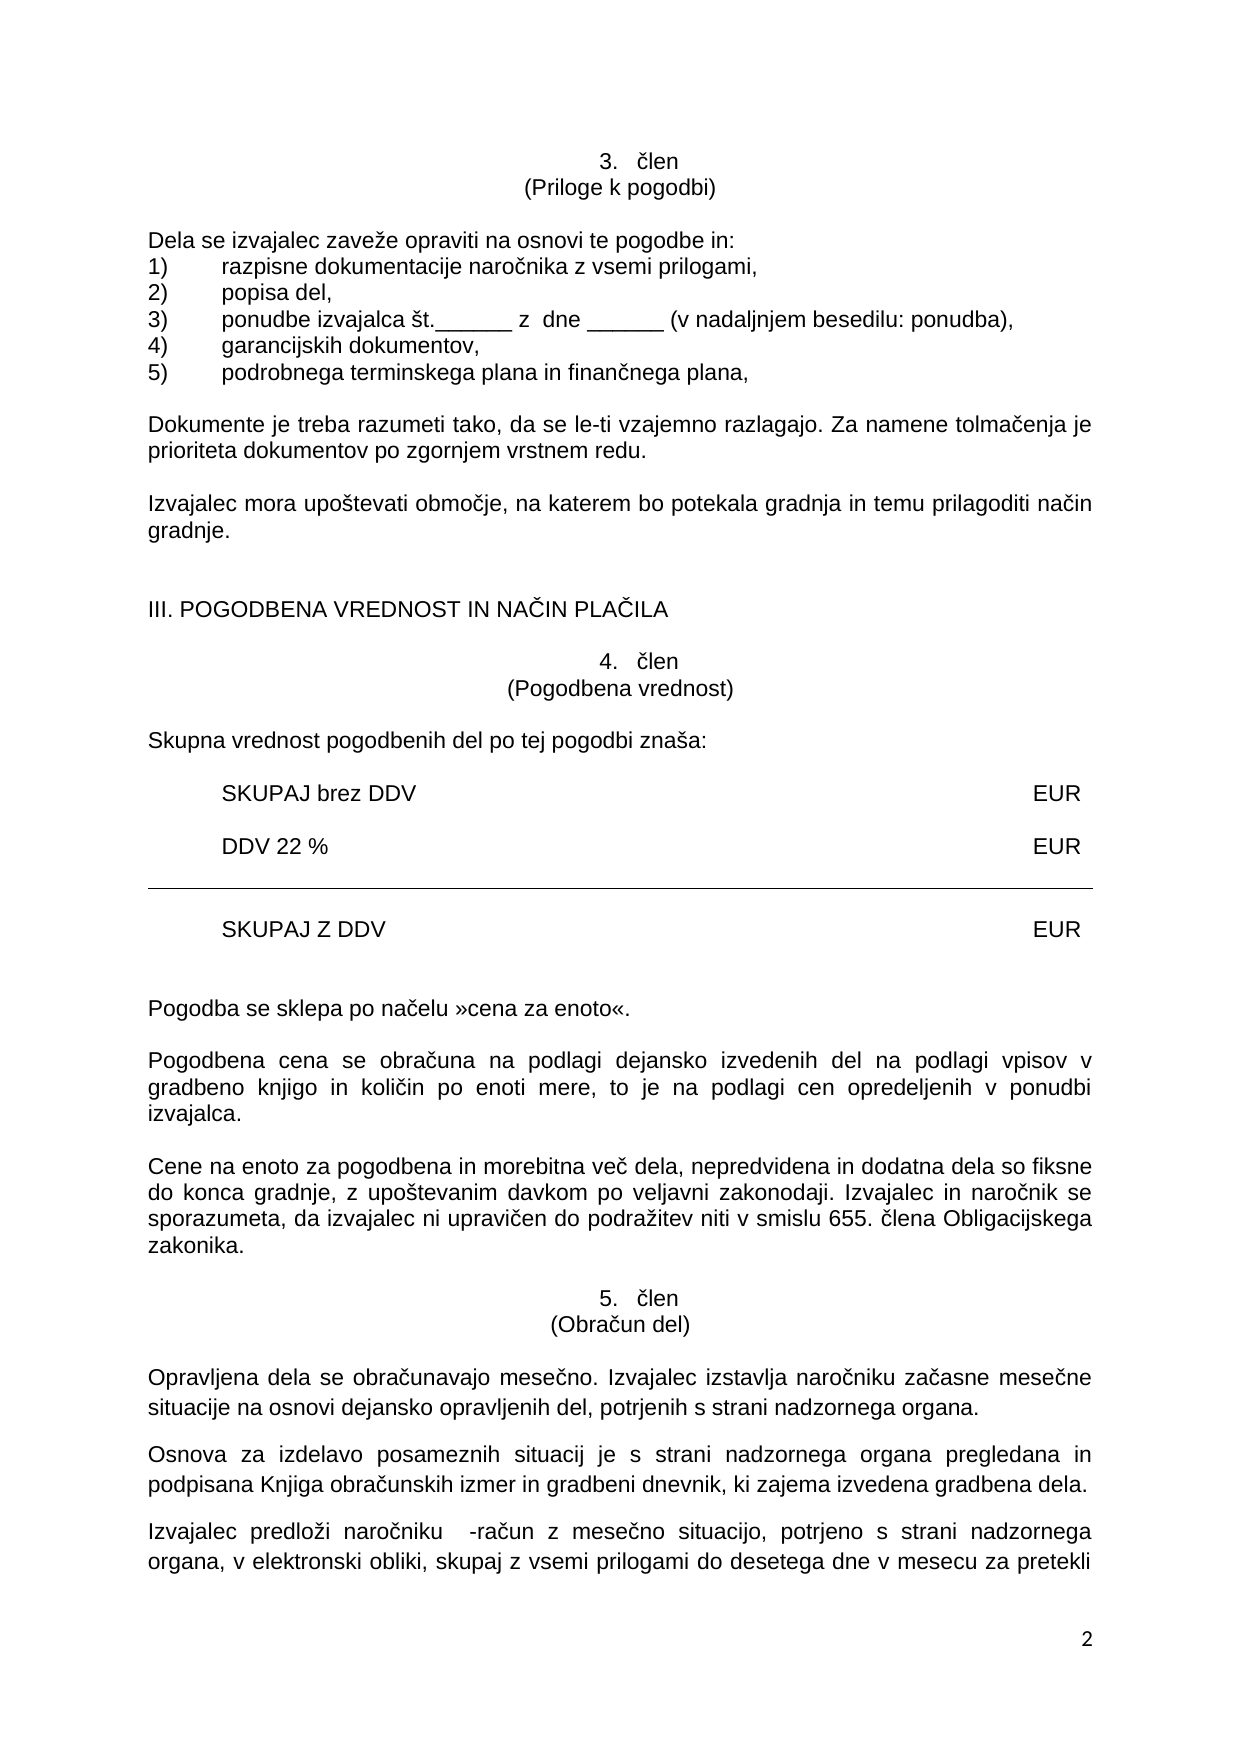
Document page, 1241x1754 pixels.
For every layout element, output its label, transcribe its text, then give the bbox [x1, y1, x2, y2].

text 4) garancijskih dokumentov, [148, 332, 1093, 358]
text 3) ponudbe izvajalca št.______ z dne ______ (v nadaljnjem besedilu: ponudba), [148, 306, 1093, 332]
text Pogodba se sklepa po načelu »cena za enoto«. [148, 994, 1093, 1021]
text (Priloge k pogodbi) [148, 174, 1093, 200]
text Dela se izvajalec zaveže opraviti na osnovi te pogodbe in: [148, 227, 1093, 253]
text (Pogodbena vrednost) [148, 675, 1093, 701]
list člen [185, 1284, 1093, 1311]
text Cene na enoto za pogodbena in morebitna več dela, nepredvidena in dodatna dela so fiksne do konca gradnje, z upoštevanim davkom po veljavni zakonodaji. Izvajalec in naročnik se sporazumeta, da izvajalec ni upravičen do podražitev niti v smislu 655. člena Obligacijskega zakonika. [148, 1153, 1093, 1258]
text 1) razpisne dokumentacije naročnika z vsemi prilogami, [148, 253, 1093, 279]
text Skupna vrednost pogodbenih del po tej pogodbi znaša: [148, 727, 1093, 754]
text (Obračun del) [148, 1311, 1093, 1337]
text Pogodbena cena se obračuna na podlagi dejansko izvedenih del na podlagi vpisov v gradbeno knjigo in količin po enoti mere, to je na podlagi cen opredeljenih v ponudbi izvajalca. [148, 1047, 1093, 1126]
text SKUPAJ Z DDV EUR [148, 916, 1093, 942]
text Dokumente je treba razumeti tako, da se le-ti vzajemno razlagajo. Za namene tolmačenja je prioriteta dokumentov po zgornjem vrstnem redu. [148, 411, 1093, 464]
text Izvajalec mora upoštevati območje, na katerem bo potekala gradnja in temu prilagoditi način gradnje. [148, 490, 1093, 543]
text Osnova za izdelavo posameznih situacij je s strani nadzornega organa pregledana in podpisana Knjiga obračunskih izmer in gradbeni dnevnik, ki zajema izvedena gradbena dela. [148, 1441, 1093, 1497]
list člen [185, 148, 1093, 174]
text DDV 22 % EUR [148, 833, 1093, 859]
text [148, 1518, 1093, 1574]
list člen [185, 648, 1093, 675]
text Opravljena dela se obračunavajo mesečno. Izvajalec izstavlja naročniku začasne mesečne situacije na osnovi dejansko opravljenih del, potrjenih s strani nadzornega organa. [148, 1363, 1093, 1420]
text 2) popisa del, [148, 279, 1093, 306]
text III. POGODBENA VREDNOST IN NAČIN PLAČILA [148, 596, 1093, 622]
text SKUPAJ brez DDV EUR [148, 780, 1093, 806]
text 5) podrobnega terminskega plana in finančnega plana, [148, 358, 1093, 385]
